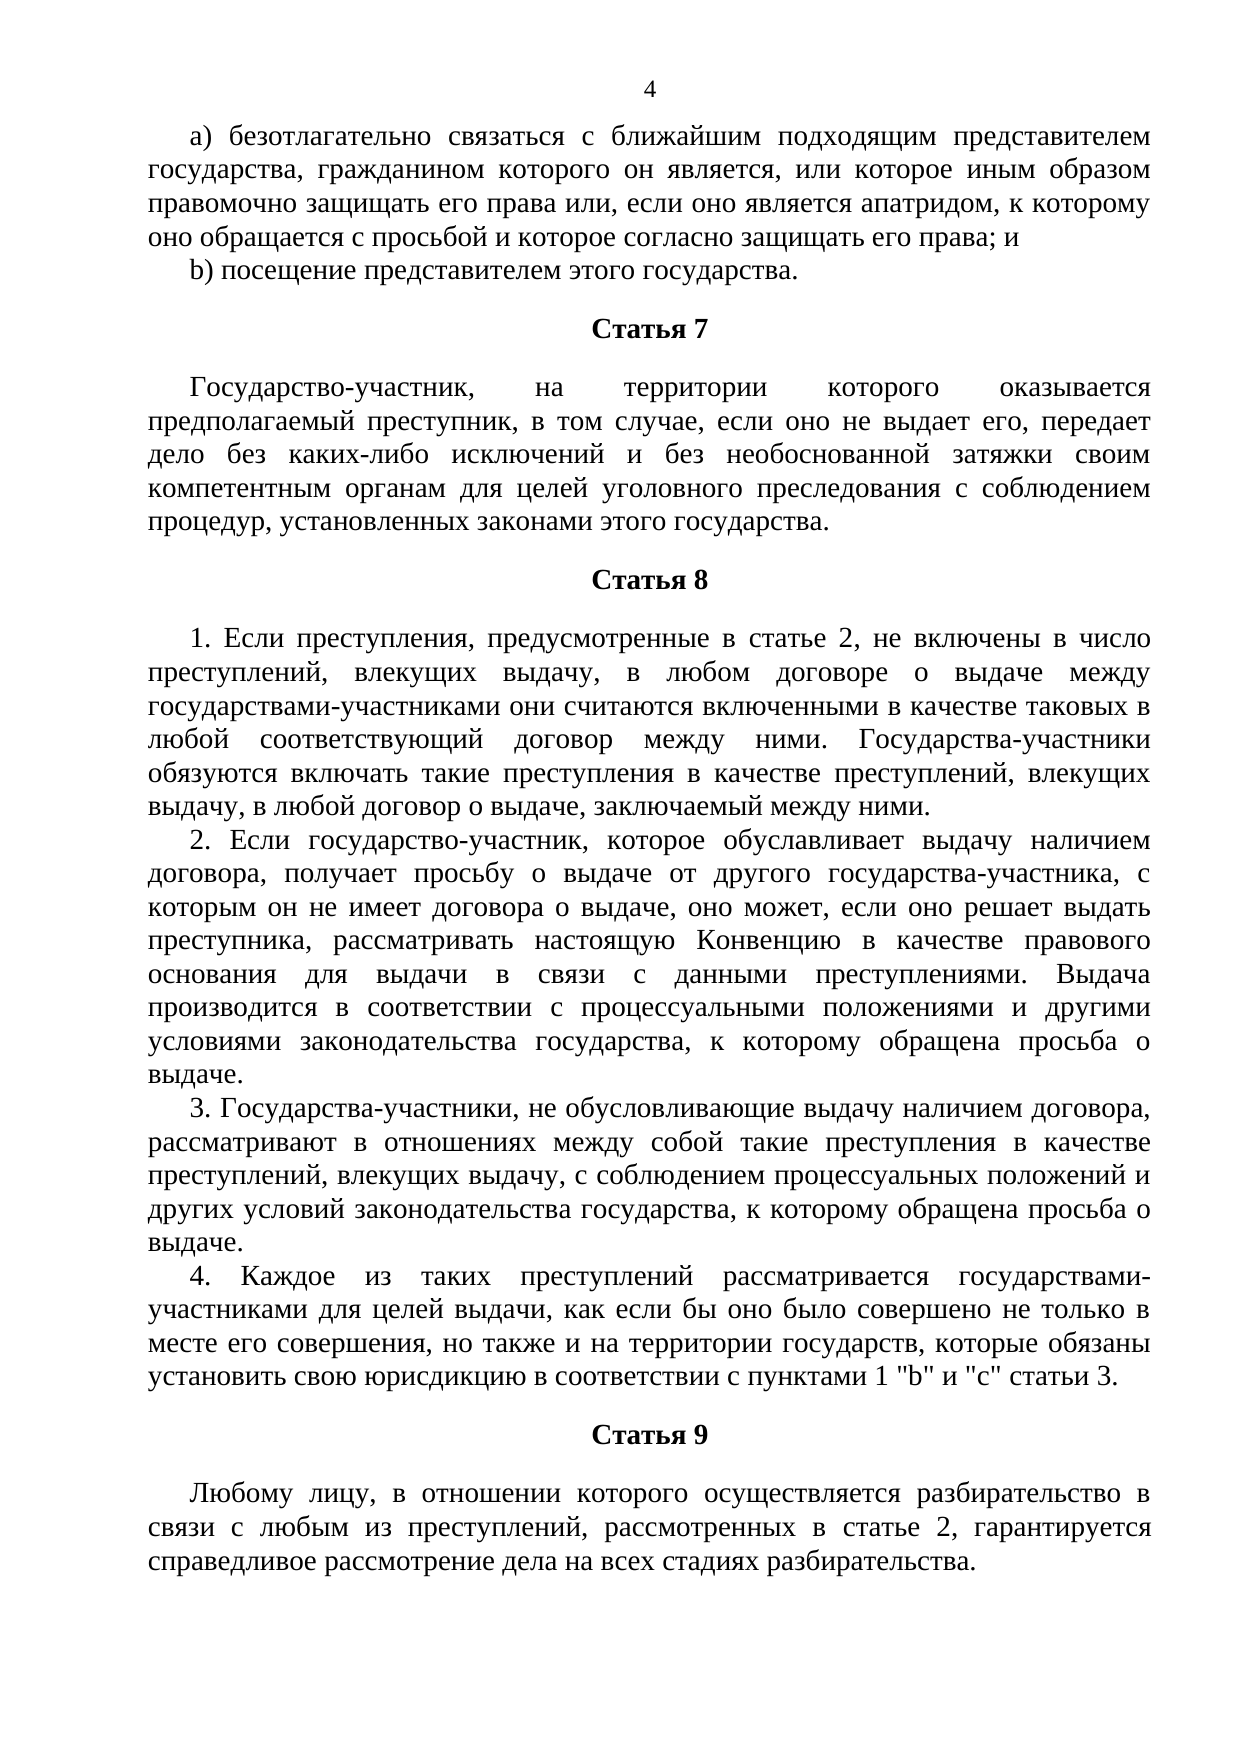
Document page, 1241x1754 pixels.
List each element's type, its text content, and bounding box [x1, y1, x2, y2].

text Статья 9 [148, 1417, 1152, 1451]
text Государство-участник, на территории которого оказывается предполагаемый преступник, в том случае, если оно не выдает его, передает дело без каких-либо исключений и без необоснованной затяжки своим компетентным органам для целей уголовного преследования с соблюдением процедур, установленных законами этого государства. [148, 369, 1152, 537]
text 1. Если преступления, предусмотренные в статье 2, не включены в число преступлений, влекущих выдачу, в любом договоре о выдаче между государствами-участниками они считаются включенными в качестве таковых в любой соответствующий договор между ними. Государства-участники обязуются включать такие преступления в качестве преступлений, влекущих выдачу, в любой договор о выдаче, заключаемый между ними. [148, 621, 1152, 822]
text 3. Государства-участники, не обусловливающие выдачу наличием договора, рассматривают в отношениях между собой такие преступления в качестве преступлений, влекущих выдачу, с соблюдением процессуальных положений и других условий законодательства государства, к которому обращена просьба о выдаче. [148, 1090, 1152, 1258]
text Любому лицу, в отношении которого осуществляется разбирательство в связи с любым из преступлений, рассмотренных в статье 2, гарантируется справедливое рассмотрение дела на всех стадиях разбирательства. [148, 1476, 1152, 1576]
text Статья 8 [148, 562, 1152, 596]
text а) безотлагательно связаться с ближайшим подходящим представителем государства, гражданином которого он является, или которое иным образом правомочно защищать его права или, если оно является апатридом, к которому оно обращается с просьбой и которое согласно защищать его права; и [148, 118, 1152, 252]
text b) посещение представителем этого государства. [148, 252, 1152, 286]
text 2. Если государство-участник, которое обуславливает выдачу наличием договора, получает просьбу о выдаче от другого государства-участника, с которым он не имеет договора о выдаче, оно может, если оно решает выдать преступника, рассматривать настоящую Конвенцию в качестве правового основания для выдачи в связи с данными преступлениями. Выдача производится в соответствии с процессуальными положениями и другими условиями законодательства государства, к которому обращена просьба о выдаче. [148, 822, 1152, 1090]
text 4. Каждое из таких преступлений рассматривается государствами-участниками для целей выдачи, как если бы оно было совершено не только в месте его совершения, но также и на территории государств, которые обязаны установить свою юрисдикцию в соответствии с пунктами 1 "b" и "c" статьи 3. [148, 1258, 1152, 1392]
text Статья 7 [148, 311, 1152, 344]
